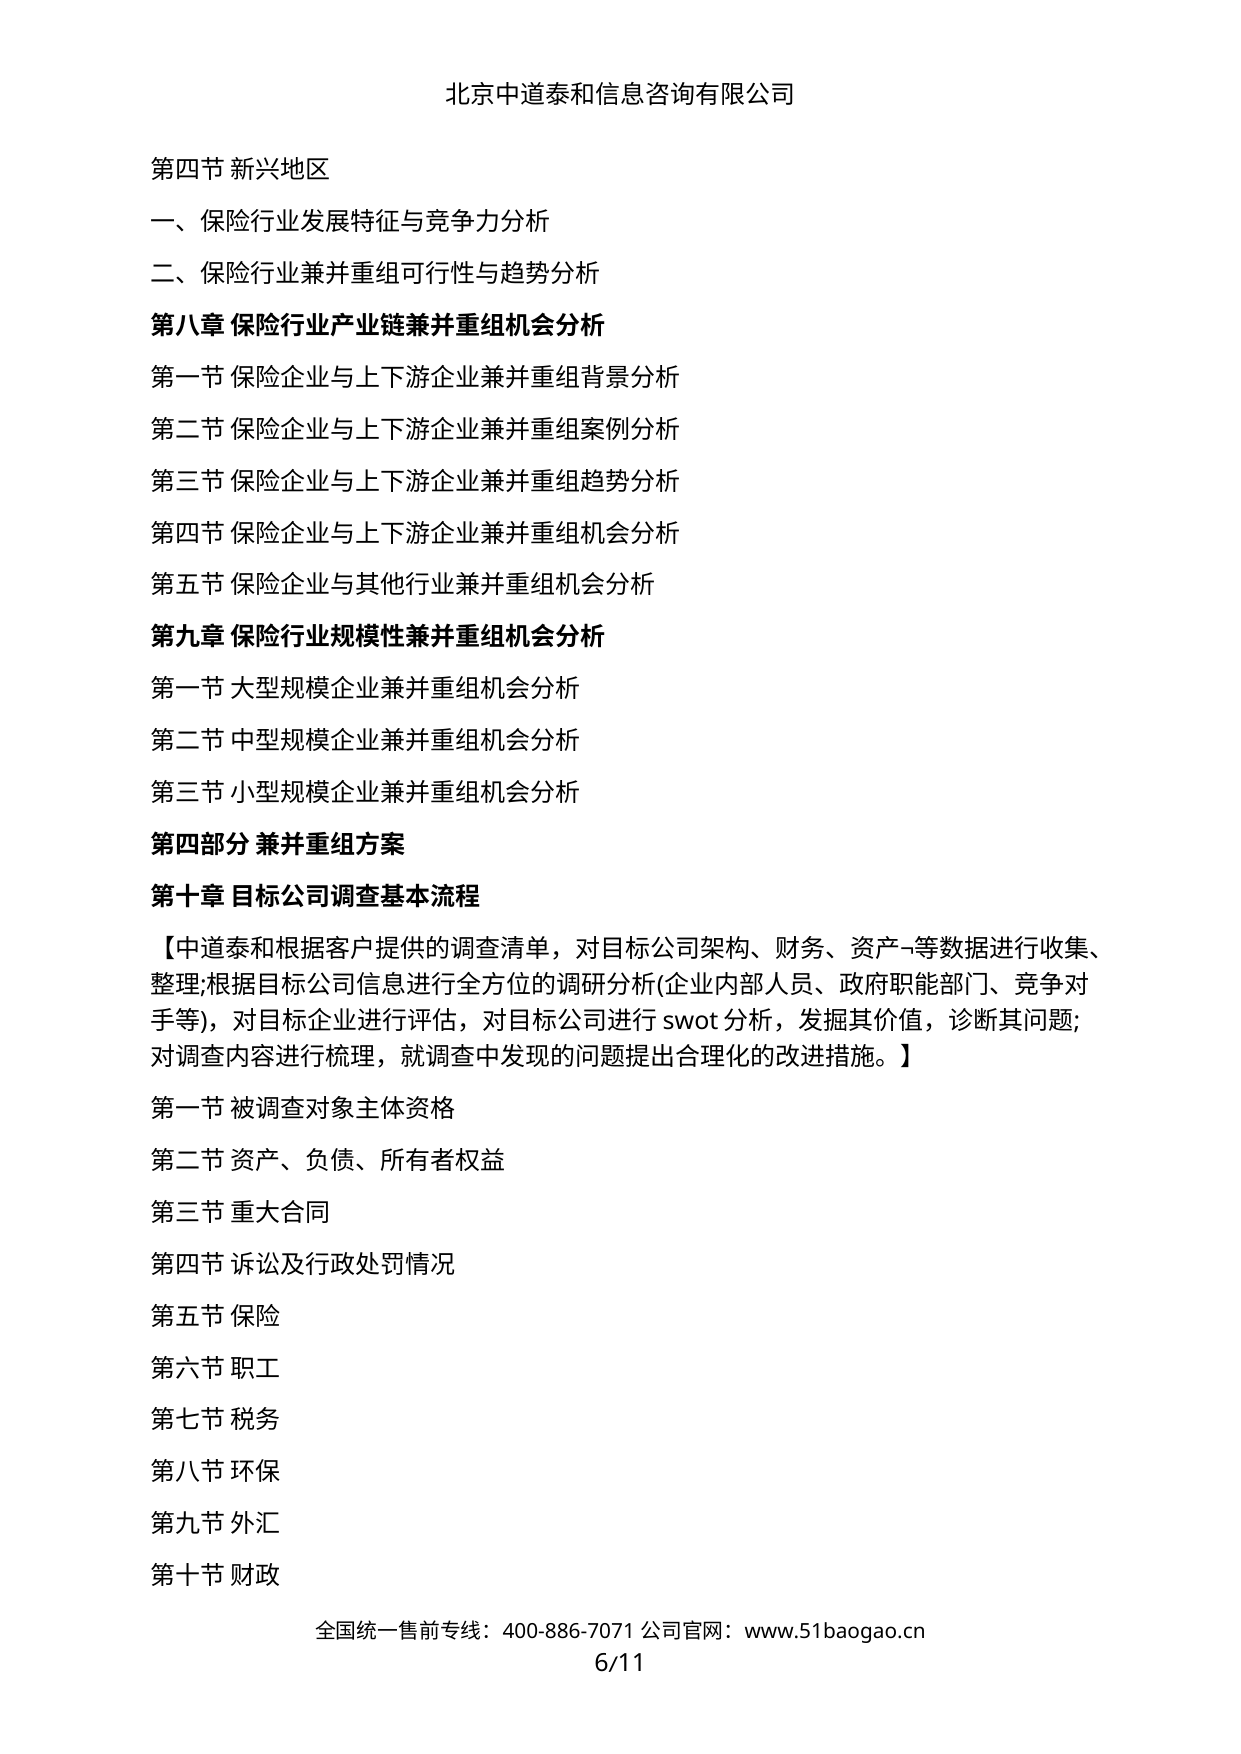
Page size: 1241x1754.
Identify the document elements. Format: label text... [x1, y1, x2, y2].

text 第八章 保险行业产业链兼并重组机会分析 [150, 306, 1090, 342]
text 第二节 中型规模企业兼并重组机会分析 [150, 721, 1090, 757]
text 第五节 保险 [150, 1296, 1090, 1332]
text 第九章 保险行业规模性兼并重组机会分析 [150, 617, 1090, 653]
text 第二节 保险企业与上下游企业兼并重组案例分析 [150, 409, 1090, 446]
text 第三节 重大合同 [150, 1192, 1090, 1229]
text 第一节 保险企业与上下游企业兼并重组背景分析 [150, 357, 1090, 394]
text 第一节 被调查对象主体资格 [150, 1089, 1090, 1125]
text 第九节 外汇 [150, 1504, 1090, 1540]
text 第二节 资产、负债、所有者权益 [150, 1141, 1090, 1177]
text 第十节 财政 [150, 1556, 1090, 1592]
text 第四节 新兴地区 [150, 150, 1090, 186]
text 第三节 保险企业与上下游企业兼并重组趋势分析 [150, 461, 1090, 497]
text 第三节 小型规模企业兼并重组机会分析 [150, 772, 1090, 809]
text 第八节 环保 [150, 1452, 1090, 1488]
text 第六节 职工 [150, 1348, 1090, 1384]
text 第四部分 兼并重组方案 [150, 824, 1090, 861]
text 【中道泰和根据客户提供的调查清单，对目标公司架构、财务、资产¬等数据进行收集、整理;根据目标公司信息进行全方位的调研分析(企业内部人员、政府职能部门、竞争对手等)，对目标企业进行评估，对目标公司进行swot分析，发掘其价值，诊断其问题;对调查内容进行梳理，就调查中发现的问题提出合理化的改进措施。】 [150, 928, 1090, 1073]
text 第十章 目标公司调查基本流程 [150, 876, 1090, 912]
text 第五节 保险企业与其他行业兼并重组机会分析 [150, 565, 1090, 601]
text 第七节 税务 [150, 1400, 1090, 1436]
text 第一节 大型规模企业兼并重组机会分析 [150, 669, 1090, 705]
text 第四节 保险企业与上下游企业兼并重组机会分析 [150, 513, 1090, 549]
text 第四节 诉讼及行政处罚情况 [150, 1244, 1090, 1281]
text 一、保险行业发展特征与竞争力分析 [150, 202, 1090, 238]
text 二、保险行业兼并重组可行性与趋势分析 [150, 254, 1090, 290]
